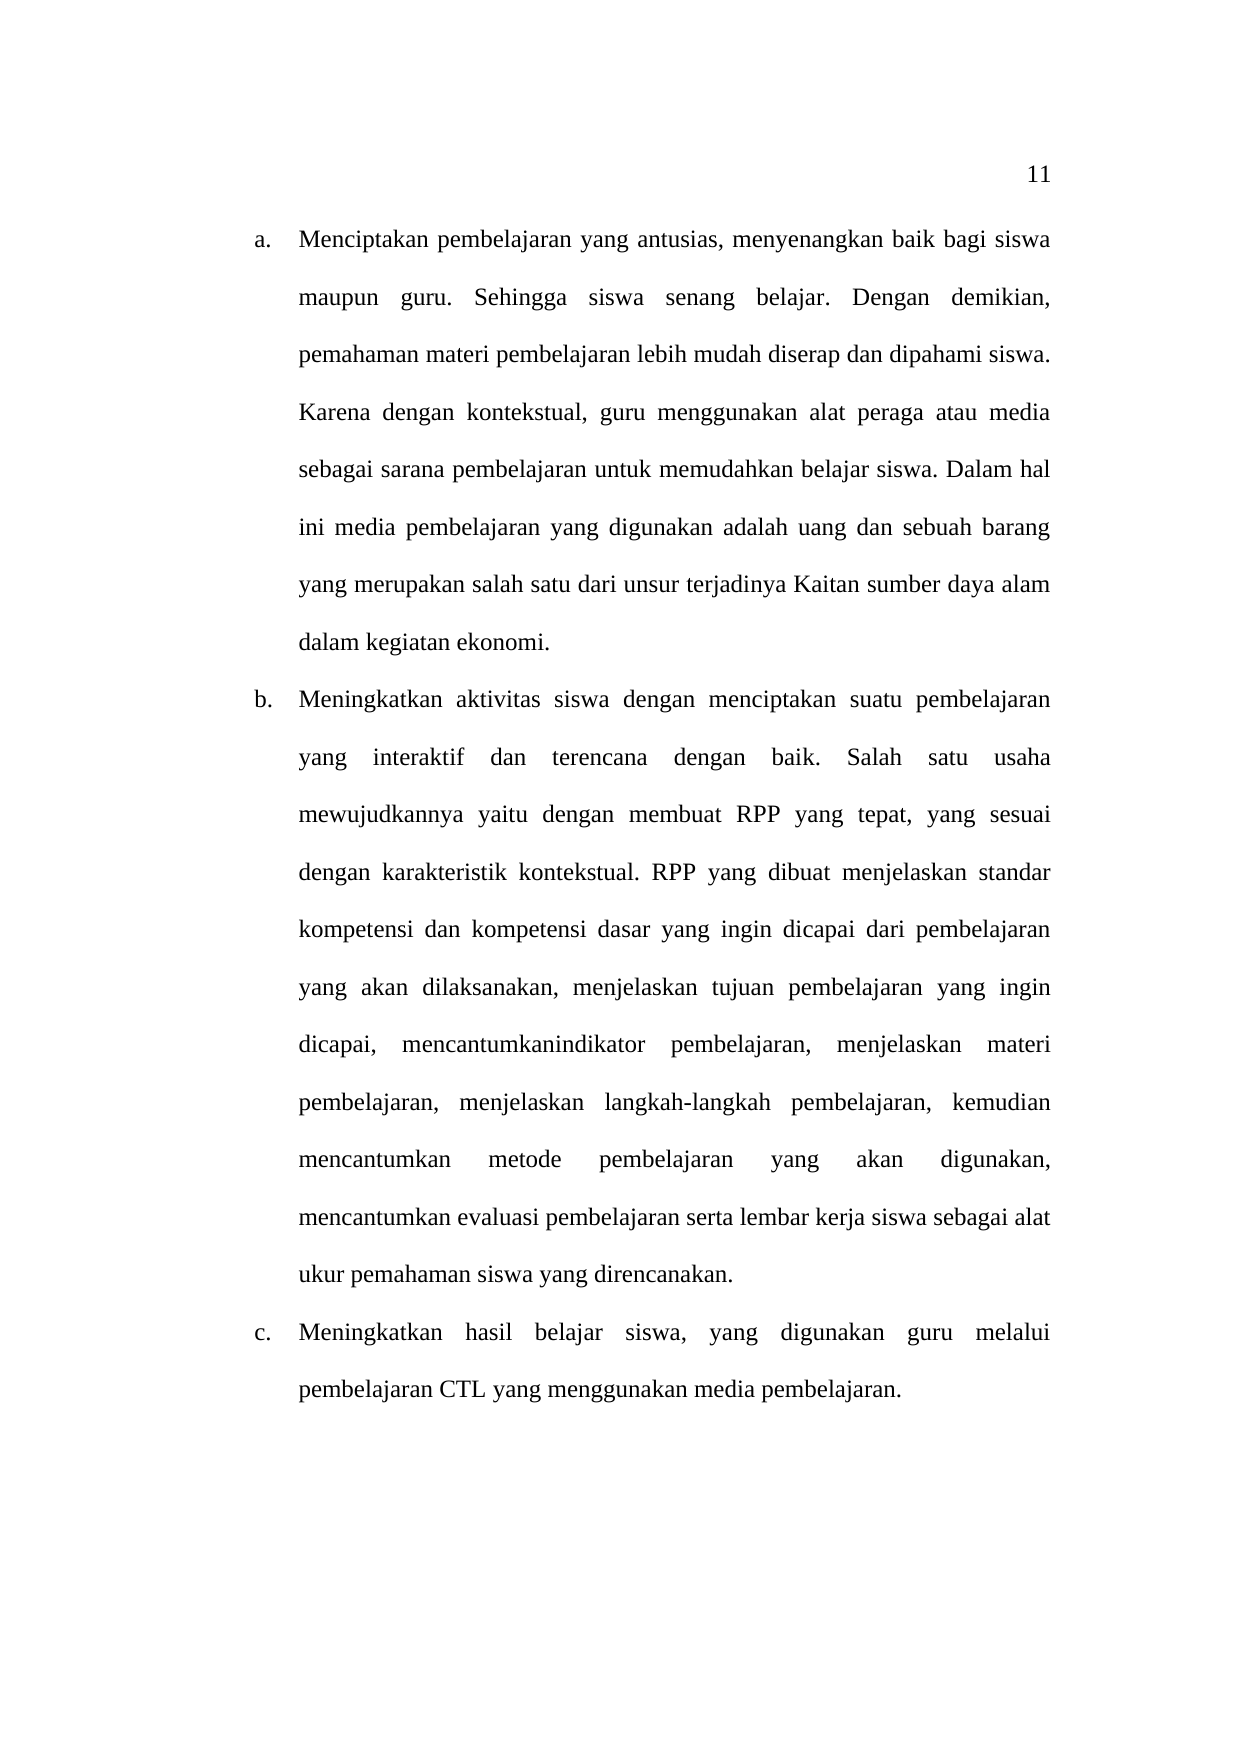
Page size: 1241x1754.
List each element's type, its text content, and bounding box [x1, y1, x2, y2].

list Meningkatkan aktivitas siswa dengan menciptakan suatu pembelajaran yang interaktif dan terencana dengan baik. Salah satu usaha mewujudkannya yaitu dengan membuat RPP yang tepat, yang sesuai dengan karakteristik kontekstual. RPP yang dibuat menjelaskan standar kompetensi dan kompetensi dasar yang ingin dicapai dari pembelajaran yang akan dilaksanakan, menjelaskan tujuan pembelajaran yang ingin dicapai, mencantumkanindikator pembelajaran, menjelaskan materi pembelajaran, menjelaskan langkah-langkah pembelajaran, kemudian mencantumkan metode pembelajaran yang akan digunakan, mencantumkan evaluasi pembelajaran serta lembar kerja siswa sebagai alat ukur pemahaman siswa yang direncanakan. [254, 684, 1051, 1288]
list Meningkatkan hasil belajar siswa, yang digunakan guru melalui pembelajaran CTL yang menggunakan media pembelajaran. [254, 1317, 1051, 1403]
list Menciptakan pembelajaran yang antusias, menyenangkan baik bagi siswa maupun guru. Sehingga siswa senang belajar. Dengan demikian, pemahaman materi pembelajaran lebih mudah diserap dan dipahami siswa. Karena dengan kontekstual, guru menggunakan alat peraga atau media sebagai sarana pembelajaran untuk memudahkan belajar siswa. Dalam hal ini media pembelajaran yang digunakan adalah uang dan sebuah barang yang merupakan salah satu dari unsur terjadinya Kaitan sumber daya alam dalam kegiatan ekonomi. [254, 224, 1051, 656]
